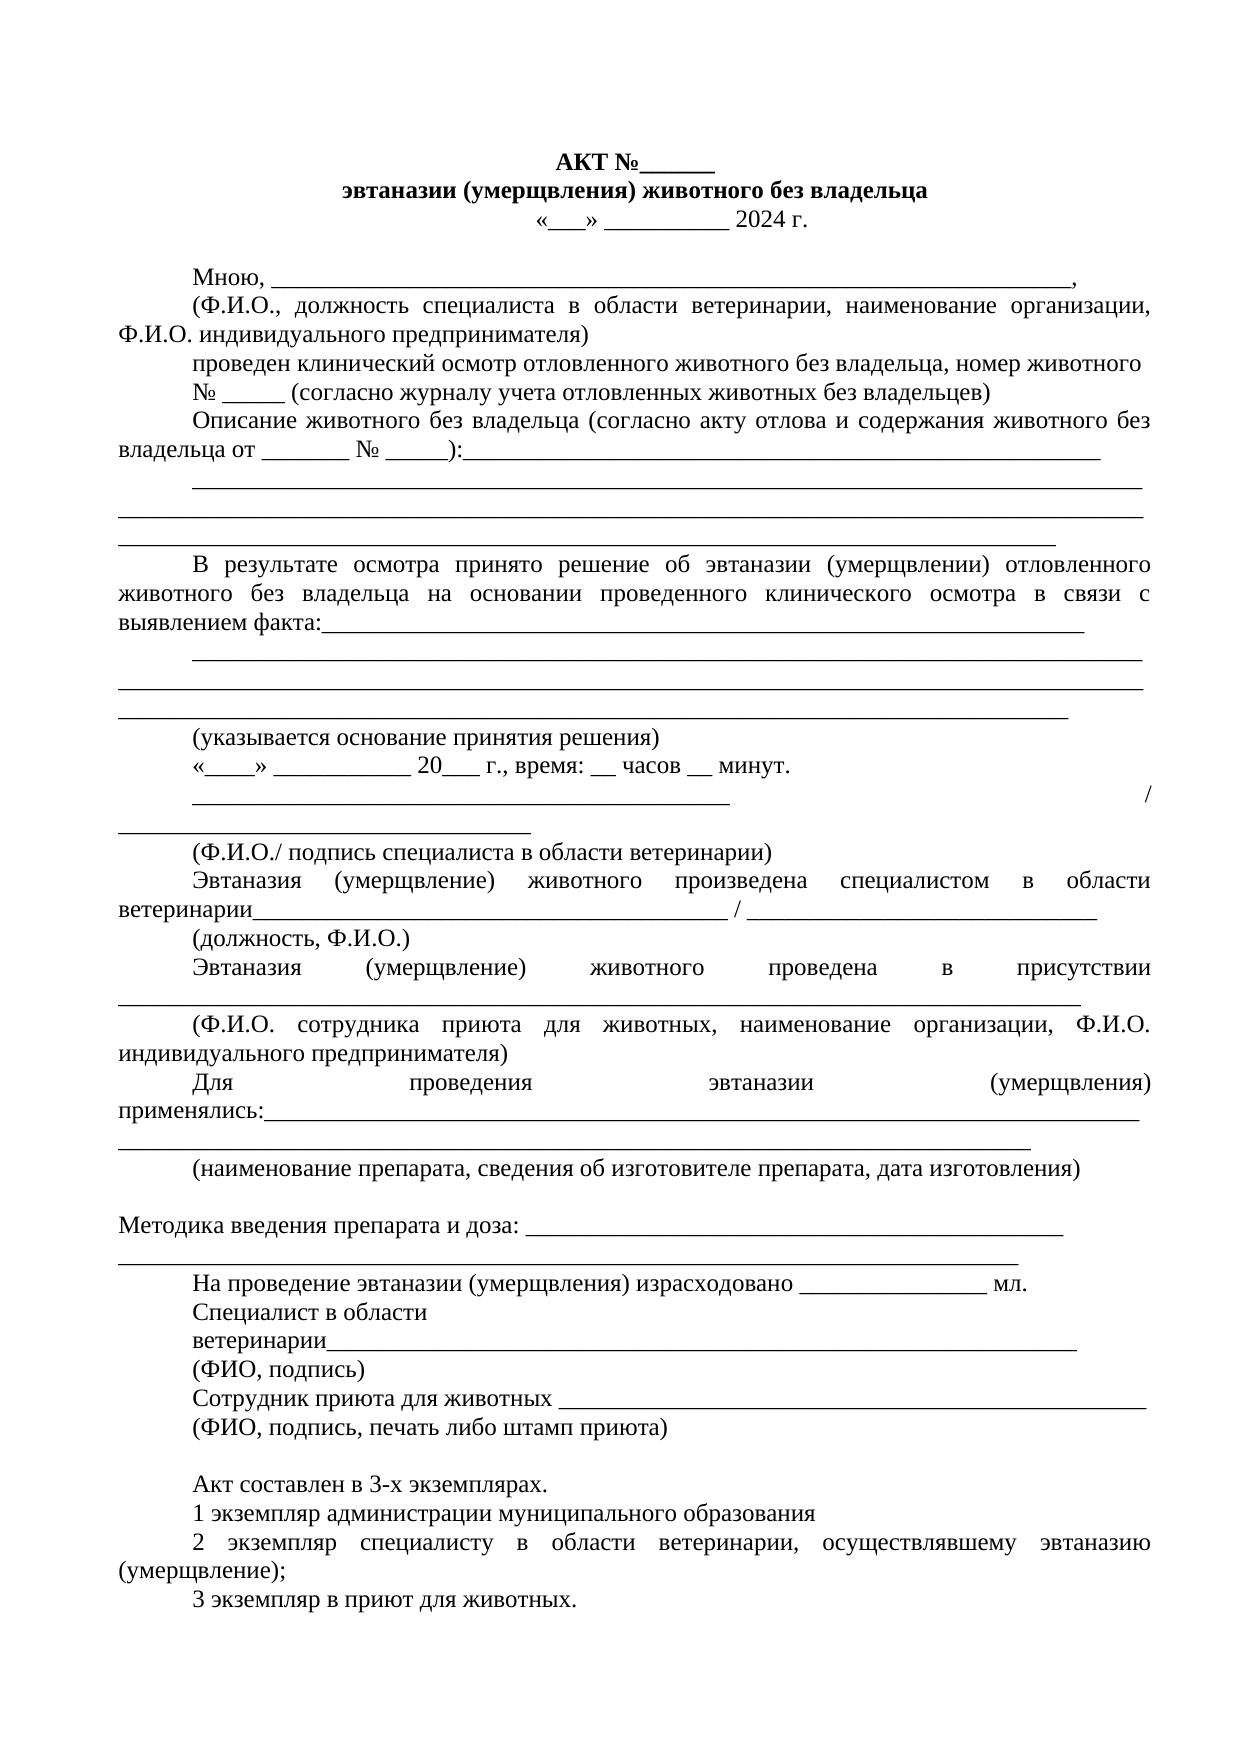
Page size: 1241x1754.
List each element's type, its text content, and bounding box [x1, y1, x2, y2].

text (ФИО, подпись) [118, 1354, 1152, 1383]
text 2 экземпляр специалисту в области ветеринарии, осуществлявшему эвтаназию (умерщвление); [118, 1527, 1152, 1584]
text На проведение эвтаназии (умерщвления) израсходовано _______________ мл. [118, 1268, 1152, 1297]
text (Ф.И.О./ подпись специалиста в области ветеринарии) [118, 837, 1152, 866]
text 3 экземпляр в приют для животных. [118, 1584, 1152, 1613]
text Эвтаназия (умерщвление) животного произведена специалистом в области ветеринарии______________________________________ / ____________________________ [118, 866, 1152, 923]
text Специалист в области [118, 1297, 1152, 1326]
text эвтаназии (умерщвления) животного без владельца [118, 176, 1152, 204]
text Сотрудник приюта для животных _______________________________________________ [118, 1383, 1152, 1412]
text Акт составлен в 3-х экземплярах. [118, 1469, 1152, 1498]
text «___» __________ 2024 г. [118, 204, 1152, 233]
text проведен клинический осмотр отловленного животного без владельца, номер животного [118, 348, 1152, 377]
text 1 экземпляр администрации муниципального образования [118, 1498, 1152, 1527]
text __________________________________________________________________________________________________________________________________________________________________________________________________________________________________________ [118, 636, 1152, 722]
text (указывается основание принятия решения) [118, 722, 1152, 751]
text (Ф.И.О. сотрудника приюта для животных, наименование организации, Ф.И.О. индивидуального предпринимателя) [118, 1009, 1152, 1067]
text (ФИО, подпись, печать либо штамп приюта) [118, 1412, 1152, 1441]
text (Ф.И.О., должность специалиста в области ветеринарии, наименование организации, Ф.И.О. индивидуального предпринимателя) [118, 291, 1152, 348]
text Мною, ________________________________________________________________, [118, 262, 1152, 291]
text ветеринарии____________________________________________________________ [118, 1326, 1152, 1354]
text Для проведения эвтаназии (умерщвления) применялись:_______________________________________________________________________________________________________________________________________________ [118, 1067, 1152, 1153]
text _________________________________________________________________________________________________________________________________________________________________________________________________________________________________________ [118, 463, 1152, 549]
text Эвтаназия (умерщвление) животного проведена в присутствии _____________________________________________________________________________ [118, 952, 1152, 1009]
text «____» ___________ 20___ г., время: __ часов __ минут. [118, 751, 1152, 779]
text АКТ №______ [118, 147, 1152, 176]
text (наименование препарата, сведения об изготовителе препарата, дата изготовления) [118, 1153, 1152, 1182]
text ___________________________________________ / _________________________________ [118, 779, 1152, 837]
text ________________________________________________________________________ [118, 1239, 1152, 1268]
text (должность, Ф.И.О.) [118, 923, 1152, 952]
text Методика введения препарата и доза: ___________________________________________ [118, 1211, 1152, 1239]
text В результате осмотра принято решение об эвтаназии (умерщвлении) отловленного животного без владельца на основании проведенного клинического осмотра в связи с выявлением факта:_____________________________________________________________ [118, 549, 1152, 636]
text Описание животного без владельца (согласно акту отлова и содержания животного без владельца от _______ № _____):___________________________________________________ [118, 406, 1152, 463]
text № _____ (согласно журналу учета отловленных животных без владельцев) [118, 377, 1152, 406]
